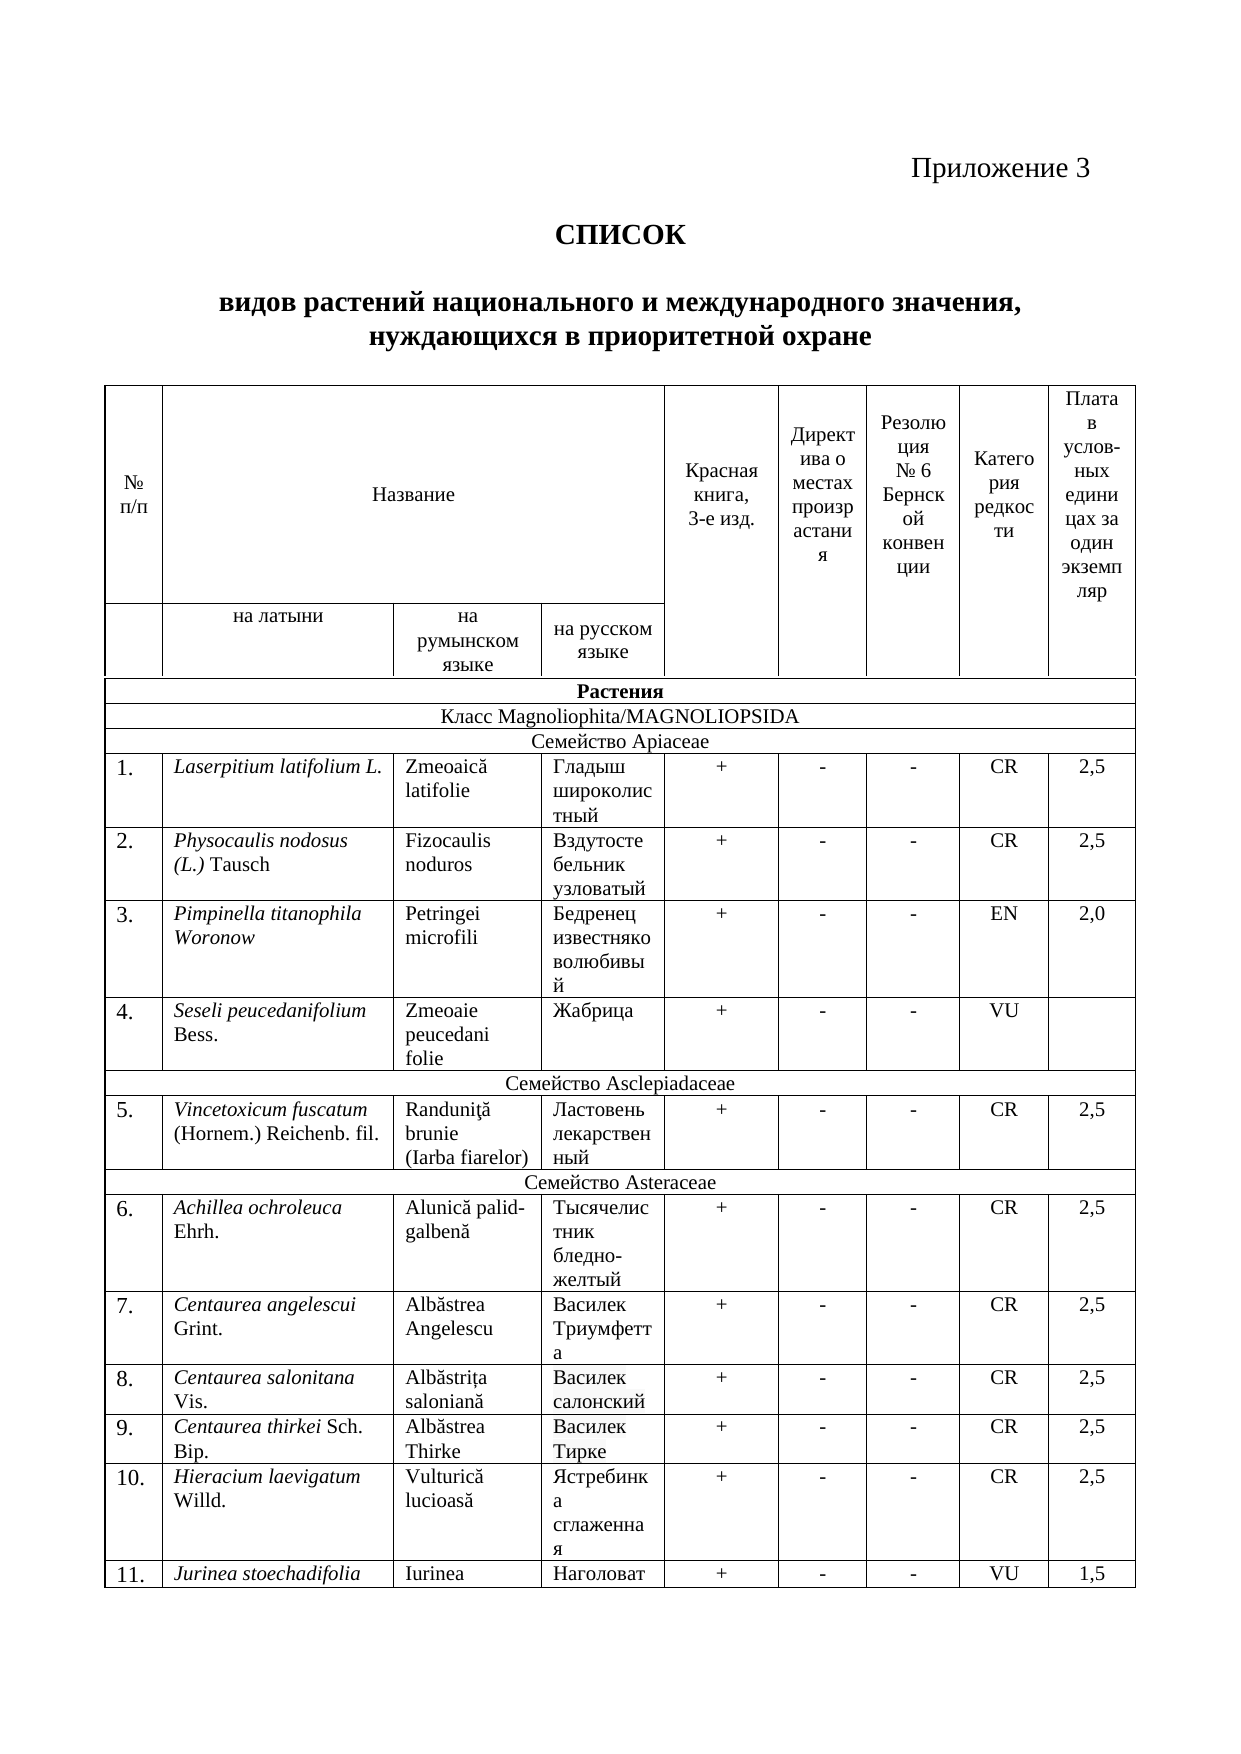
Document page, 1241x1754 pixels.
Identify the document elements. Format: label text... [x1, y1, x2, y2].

text видов растений национального и международного значения, [150, 284, 1090, 318]
table_cell [106, 1292, 162, 1364]
table_cell [106, 901, 162, 997]
table_cell CR [960, 754, 1048, 827]
table_cell - [779, 901, 866, 997]
table_cell + [665, 998, 778, 1070]
table_header Плата в услов-ных единицах за один экземпляр [1049, 386, 1135, 602]
table_cell - [867, 1464, 959, 1560]
table_cell Семейство Apiaceae [106, 729, 1135, 753]
table_cell 2,5 [1049, 828, 1135, 900]
table_cell 2,5 [1049, 1096, 1135, 1169]
table_cell Zmeoaică latifolie [394, 754, 541, 827]
table_cell Physocaulis nodosus (L.) Tausch [163, 828, 393, 900]
table_cell + [665, 1561, 778, 1587]
table_cell 2,5 [1049, 1365, 1135, 1413]
table_cell Василек Триумфетта [542, 1292, 664, 1364]
table_cell [106, 1464, 162, 1560]
table_cell - [779, 828, 866, 900]
table_cell 2,5 [1049, 1292, 1135, 1364]
table_cell Наголоватка лавандолистная [542, 1561, 664, 1587]
table_cell Тысячелистник бледно-желтый [542, 1195, 664, 1291]
table_cell Pimpinella titanophila Woronow [163, 901, 393, 997]
table_cell Albăstrea Thirke [394, 1415, 541, 1463]
table_cell - [867, 998, 959, 1070]
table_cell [394, 1561, 541, 1587]
table_cell Класс Magnoliophita/MAGNOLIOPSIDA [106, 704, 1135, 728]
table_cell - [867, 828, 959, 900]
table_cell EN [960, 901, 1048, 997]
table_cell VU [960, 998, 1048, 1070]
table_cell [106, 1415, 162, 1463]
table_header Название [163, 386, 664, 602]
table_cell на русском языке [542, 604, 664, 676]
table_header Красная книга, 3-е изд. [665, 386, 778, 602]
table_cell [106, 1561, 162, 1587]
table_cell 1,5 [1049, 1561, 1135, 1587]
table_cell Achillea ochroleuca Ehrh. [163, 1195, 393, 1291]
table_header Резолюция № 6 Бернской конвенции [867, 386, 959, 602]
table_cell [867, 603, 959, 676]
table_cell - [779, 1415, 866, 1463]
table_cell - [867, 1195, 959, 1291]
table_header № п/п [106, 386, 162, 602]
table_cell Centaurea thirkei Sch. Bip. [163, 1415, 393, 1463]
text нуждающихся в приоритетной охране [150, 318, 1090, 351]
table_cell [106, 1195, 162, 1291]
table_cell Seseli peucedanifolium Bess. [163, 998, 393, 1070]
table_header Директива о местах произрастания [779, 386, 866, 602]
table_cell - [867, 754, 959, 827]
table_cell [106, 998, 162, 1070]
table_cell [779, 603, 866, 676]
table_cell CR [960, 1096, 1048, 1169]
table_cell VU [960, 1561, 1048, 1587]
table_cell + [665, 1365, 778, 1413]
table_cell + [665, 828, 778, 900]
table_cell [106, 604, 162, 676]
table_cell - [779, 754, 866, 827]
table_cell - [867, 1561, 959, 1587]
table_cell [1049, 603, 1135, 676]
table_cell Fizocaulis noduros [394, 828, 541, 900]
text СПИСОК [150, 217, 1090, 251]
table_cell - [779, 1096, 866, 1169]
table_cell - [779, 1195, 866, 1291]
table_cell + [665, 1195, 778, 1291]
table_cell - [779, 1365, 866, 1413]
table_cell Семейство Asteraceae [106, 1170, 1135, 1194]
table_cell - [779, 998, 866, 1070]
table_cell [106, 1365, 162, 1413]
table_cell Alunică palid- galbenă [394, 1195, 541, 1291]
table_cell + [665, 901, 778, 997]
table_cell Randuniţă brunie (Iarba fiarelor) [394, 1096, 541, 1169]
table_cell - [779, 1292, 866, 1364]
table_cell Василек салонский [626, 1365, 664, 1413]
table_cell + [665, 1415, 778, 1463]
table_cell + [665, 1292, 778, 1364]
table_cell Centaurea angelescui Grint. [163, 1292, 393, 1364]
table_cell + [665, 1464, 778, 1560]
table_cell CR [960, 1292, 1048, 1364]
table_cell [960, 603, 1048, 676]
table_cell на латыни [163, 604, 393, 676]
table_cell Семейство Asclepiadaceae [106, 1071, 1135, 1095]
table_cell CR [960, 1464, 1048, 1560]
table_cell - [867, 901, 959, 997]
table_header Категория редкости [960, 386, 1048, 602]
table_cell - [867, 1096, 959, 1169]
table_cell - [779, 1561, 866, 1587]
table_cell [106, 828, 162, 900]
table_cell Vulturică lucioasă [394, 1464, 541, 1560]
table_cell + [665, 1096, 778, 1169]
table_cell [1049, 998, 1135, 1070]
table_cell Zmeoaie peucedani folie [394, 998, 541, 1070]
table_cell на румынском языке [394, 604, 541, 676]
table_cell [163, 1561, 393, 1587]
table_cell Petringei microfili [394, 901, 541, 997]
table_cell 2,5 [1049, 1464, 1135, 1560]
table_cell [665, 603, 778, 676]
table_cell CR [960, 1195, 1048, 1291]
table_cell Ластовень лекарственный [542, 1096, 664, 1169]
text Приложение 3 [150, 150, 1090, 183]
table_cell Vincetoxicum fuscatum (Hornem.) Reichenb. fil. [163, 1096, 393, 1169]
table_cell Жабрица [542, 998, 664, 1070]
table_cell Centaurea salonitana Vis. [163, 1365, 393, 1413]
table_cell - [867, 1415, 959, 1463]
table_cell 2,5 [1049, 1195, 1135, 1291]
table_cell - [867, 1292, 959, 1364]
table_cell Вздутостебельник узловатый [542, 828, 664, 900]
table_cell [106, 754, 162, 827]
table_header Растения [106, 679, 1135, 703]
table_cell Василек Тирке [542, 1415, 664, 1463]
table_cell CR [960, 1415, 1048, 1463]
table_cell Albăstrea Angelescu [394, 1292, 541, 1364]
table_cell - [779, 1464, 866, 1560]
table_cell Hieracium laevigatum Willd. [163, 1464, 393, 1560]
table_cell [106, 1096, 162, 1169]
table_cell 2,5 [1049, 1415, 1135, 1463]
table_cell CR [960, 1365, 1048, 1413]
table_cell Albăstrița saloniană [394, 1365, 541, 1413]
table_cell 2,5 [1049, 754, 1135, 827]
table_cell CR [960, 828, 1048, 900]
table_cell Laserpitium latifolium L. [163, 754, 393, 827]
table_cell Бедренец известняковолюбивый [564, 901, 664, 997]
table_cell Гладыш широколистный [542, 754, 664, 827]
table_cell 2,0 [1049, 901, 1135, 997]
table_cell + [665, 754, 778, 827]
table_cell - [867, 1365, 959, 1413]
